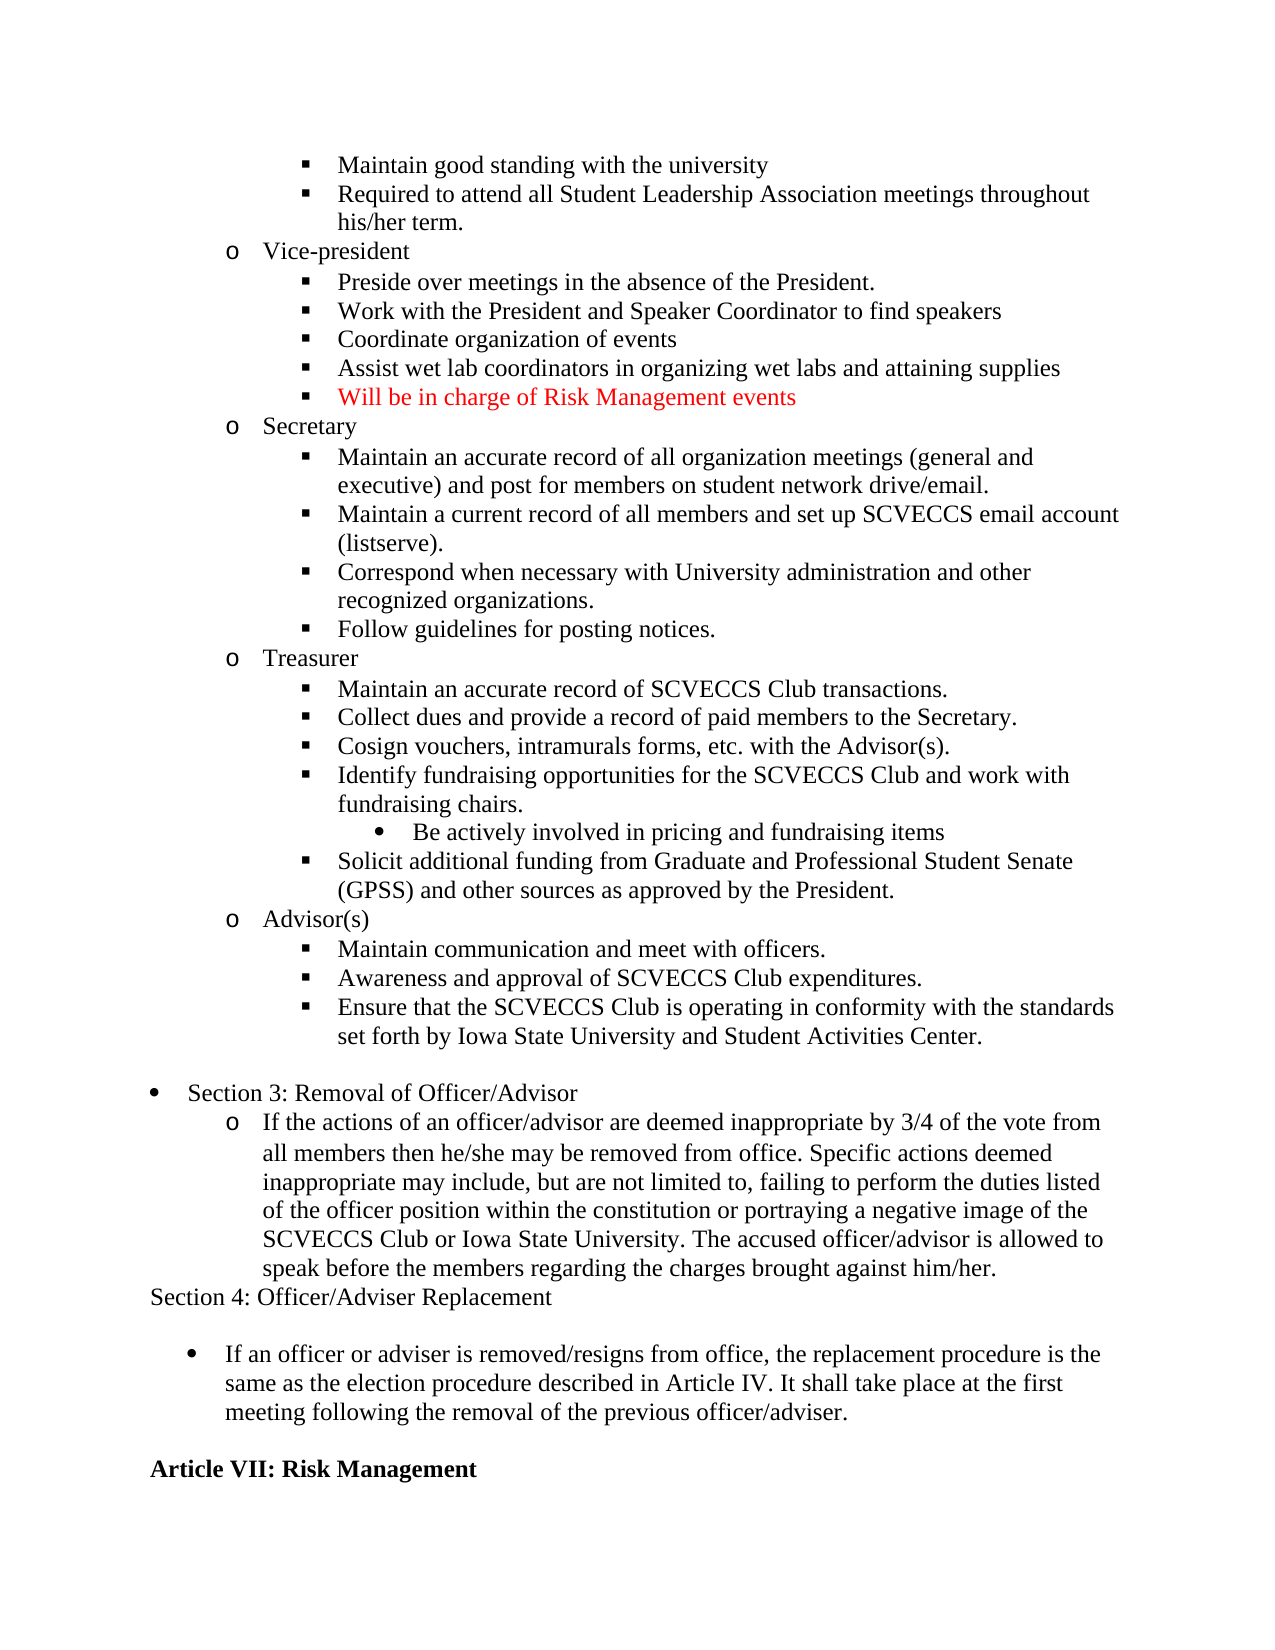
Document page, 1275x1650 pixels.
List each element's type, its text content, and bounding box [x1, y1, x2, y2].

list Maintain a current record of all members and set up SCVECCS email account (listserve). [300, 499, 1125, 557]
list Maintain an accurate record of SCVECCS Club transactions. [300, 674, 1125, 702]
list Coordinate organization of events [300, 324, 1125, 353]
list If an officer or adviser is removed/resigns from office, the replacement procedure is the same as the election procedure described in Article IV. It shall take place at the first meeting following the removal of the previous officer/adviser. [187, 1339, 1125, 1425]
list Preside over meetings in the absence of the President. [300, 267, 1125, 296]
list Secretary [225, 411, 1125, 442]
list Advisor(s) [225, 904, 1125, 934]
list Section 3: Removal of Officer/Advisor [150, 1078, 1125, 1107]
list Vice-president [225, 236, 1125, 267]
list Ensure that the SCVECCS Club is operating in conformity with the standards set forth by Iowa State University and Student Activities Center. [300, 992, 1125, 1049]
list Treasurer [225, 643, 1125, 674]
list If the actions of an officer/advisor are deemed inappropriate by 3/4 of the vote from all members then he/she may be removed from office. Specific actions deemed inappropriate may include, but are not limited to, failing to perform the duties listed of the officer position within the constitution or portraying a negative image of the SCVECCS Club or Iowa State University. The accused officer/advisor is allowed to speak before the members regarding the charges brought against him/her. [225, 1107, 1125, 1282]
list Correspond when necessary with University administration and other recognized organizations. [300, 557, 1125, 614]
list Be actively involved in pricing and fundraising items [375, 817, 1125, 846]
list Maintain an accurate record of all organization meetings (general and executive) and post for members on student network drive/email. [300, 442, 1125, 499]
list Will be in charge of Risk Management events [300, 382, 1125, 411]
list Work with the President and Speaker Coordinator to find speakers [300, 296, 1125, 324]
list Identify fundraising opportunities for the SCVECCS Club and work with fundraising chairs. [300, 760, 1125, 817]
text Article VII: Risk Management [150, 1454, 1125, 1483]
list Follow guidelines for posting notices. [300, 614, 1125, 643]
list Maintain good standing with the university [300, 150, 1125, 179]
list Awareness and approval of SCVECCS Club expenditures. [300, 963, 1125, 992]
list Assist wet lab coordinators in organizing wet labs and attaining supplies [300, 353, 1125, 382]
list Solicit additional funding from Graduate and Professional Student Senate (GPSS) and other sources as approved by the President. [300, 846, 1125, 904]
list Collect dues and provide a record of paid members to the Secretary. [300, 702, 1125, 731]
list Cosign vouchers, intramurals forms, etc. with the Advisor(s). [300, 731, 1125, 760]
list Maintain communication and meet with officers. [300, 934, 1125, 963]
text Section 4: Officer/Adviser Replacement [150, 1282, 1125, 1310]
list Required to attend all Student Leadership Association meetings throughout his/her term. [300, 179, 1125, 236]
